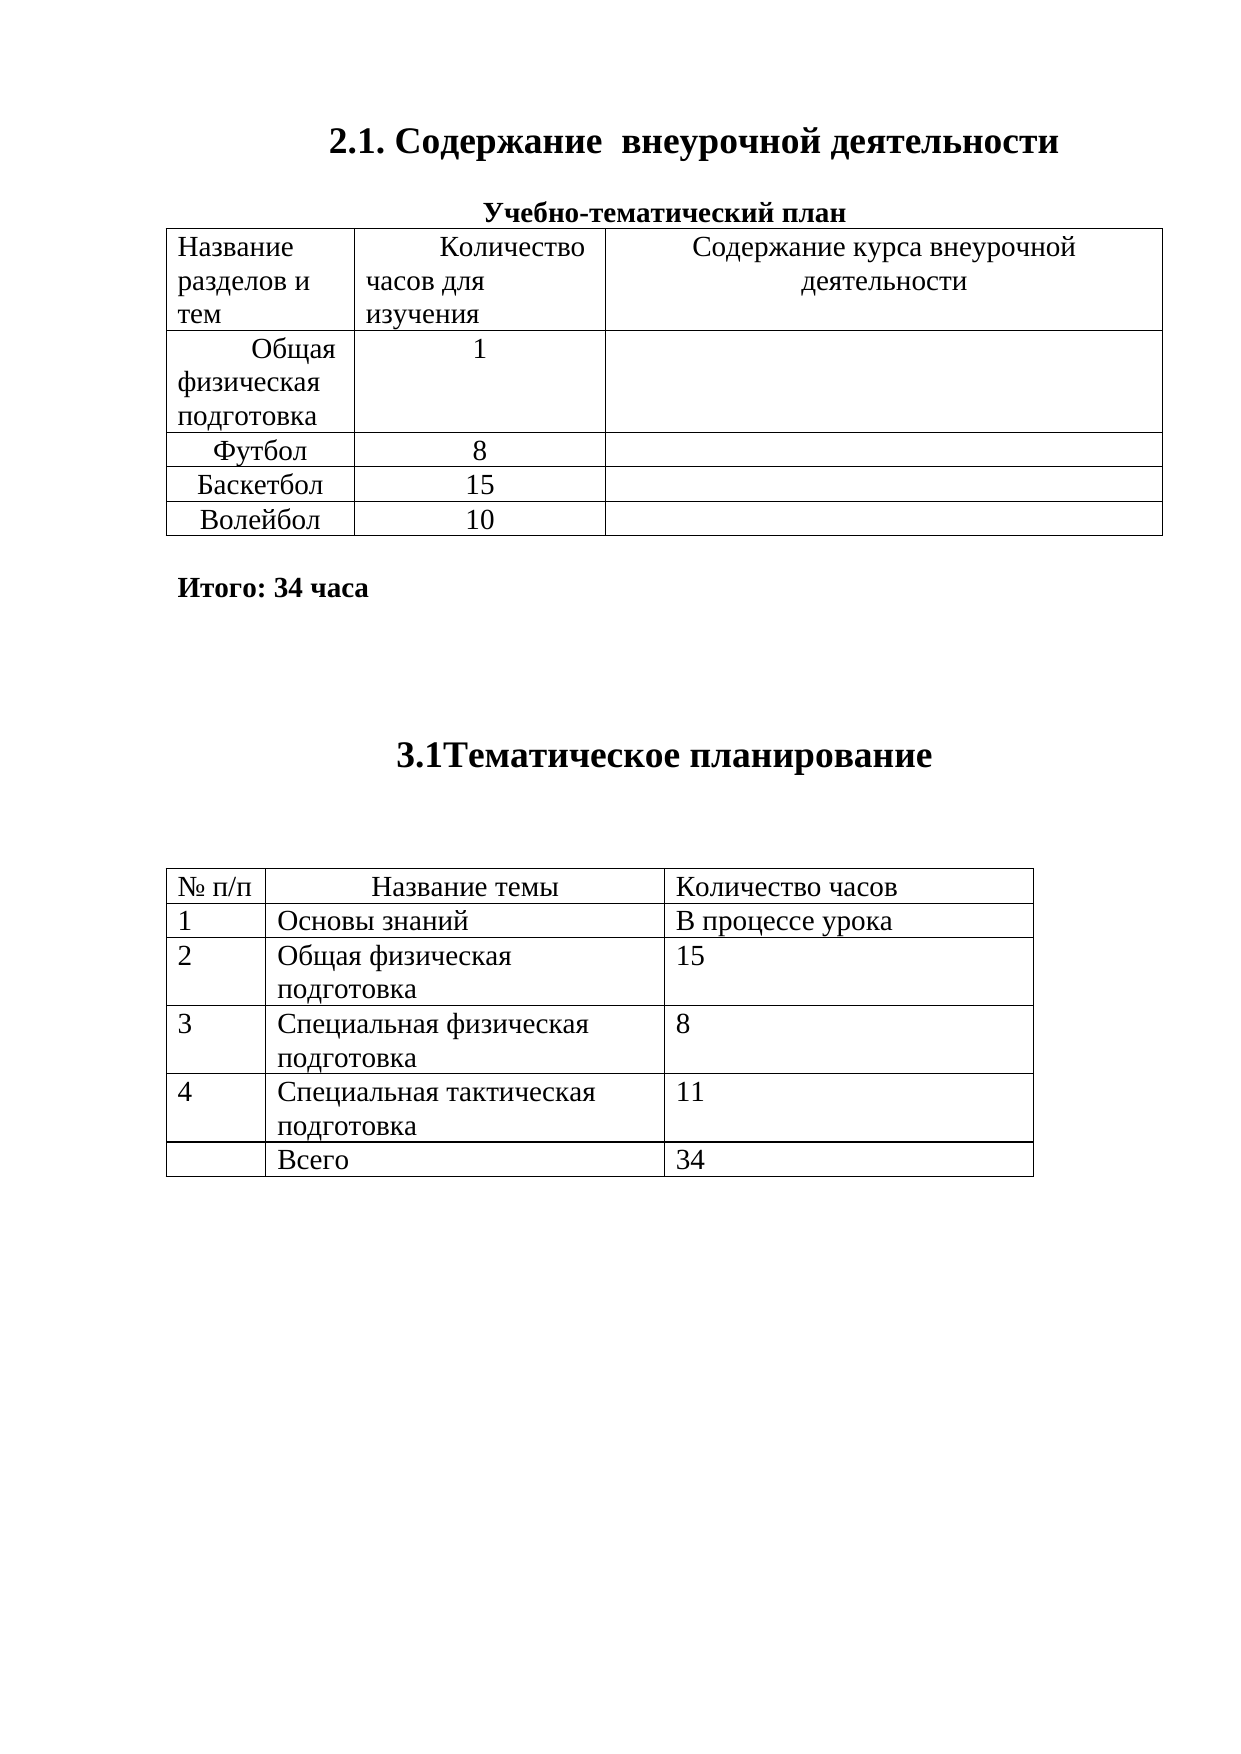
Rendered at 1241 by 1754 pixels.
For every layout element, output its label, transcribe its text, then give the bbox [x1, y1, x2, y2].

table_cell [606, 502, 1162, 535]
table_cell Специальная тактическая подготовка [266, 1074, 664, 1141]
table_cell 8 [355, 433, 605, 466]
table_cell 4 [167, 1074, 265, 1141]
table_cell Всего [266, 1143, 664, 1176]
table_cell Баскетбол [167, 467, 354, 501]
table_cell Специальная физическая подготовка [266, 1006, 664, 1073]
table_cell Общая физическая подготовка [167, 331, 354, 432]
table_cell Основы знаний [266, 904, 664, 937]
table_header № п/п [167, 869, 265, 902]
table_cell Волейбол [167, 502, 354, 535]
table_cell [167, 1143, 265, 1176]
table_cell [606, 331, 1162, 432]
table_cell 2 [167, 938, 265, 1005]
table_cell В процессе урока [665, 904, 1033, 937]
text Итого: 34 часа [177, 536, 1152, 603]
table_cell Общая физическая подготовка [266, 938, 664, 1005]
table_header Содержание курса внеурочной деятельности [606, 229, 1162, 330]
table_cell 1 [167, 904, 265, 937]
table_cell 1 [355, 331, 605, 432]
table_cell [606, 467, 1162, 501]
table_cell 8 [665, 1006, 1033, 1073]
text 2.1. Содержание внеурочной деятельности [177, 118, 1152, 161]
table_cell 15 [355, 467, 605, 501]
text 3.1Тематическое планирование [177, 733, 1152, 776]
table_header Название темы [266, 869, 664, 902]
table_header Название разделов и тем [167, 229, 354, 330]
table_cell 10 [355, 502, 605, 535]
table_cell 3 [167, 1006, 265, 1073]
table_cell Футбол [167, 433, 354, 466]
table_cell 34 [665, 1143, 1033, 1176]
table_cell 11 [665, 1074, 1033, 1141]
text Учебно-тематический план [177, 161, 1152, 228]
table_header Количество часов для изучения [355, 229, 605, 330]
table_header Количество часов [665, 869, 1033, 902]
table_cell 15 [665, 938, 1033, 1005]
table_cell [606, 433, 1162, 466]
